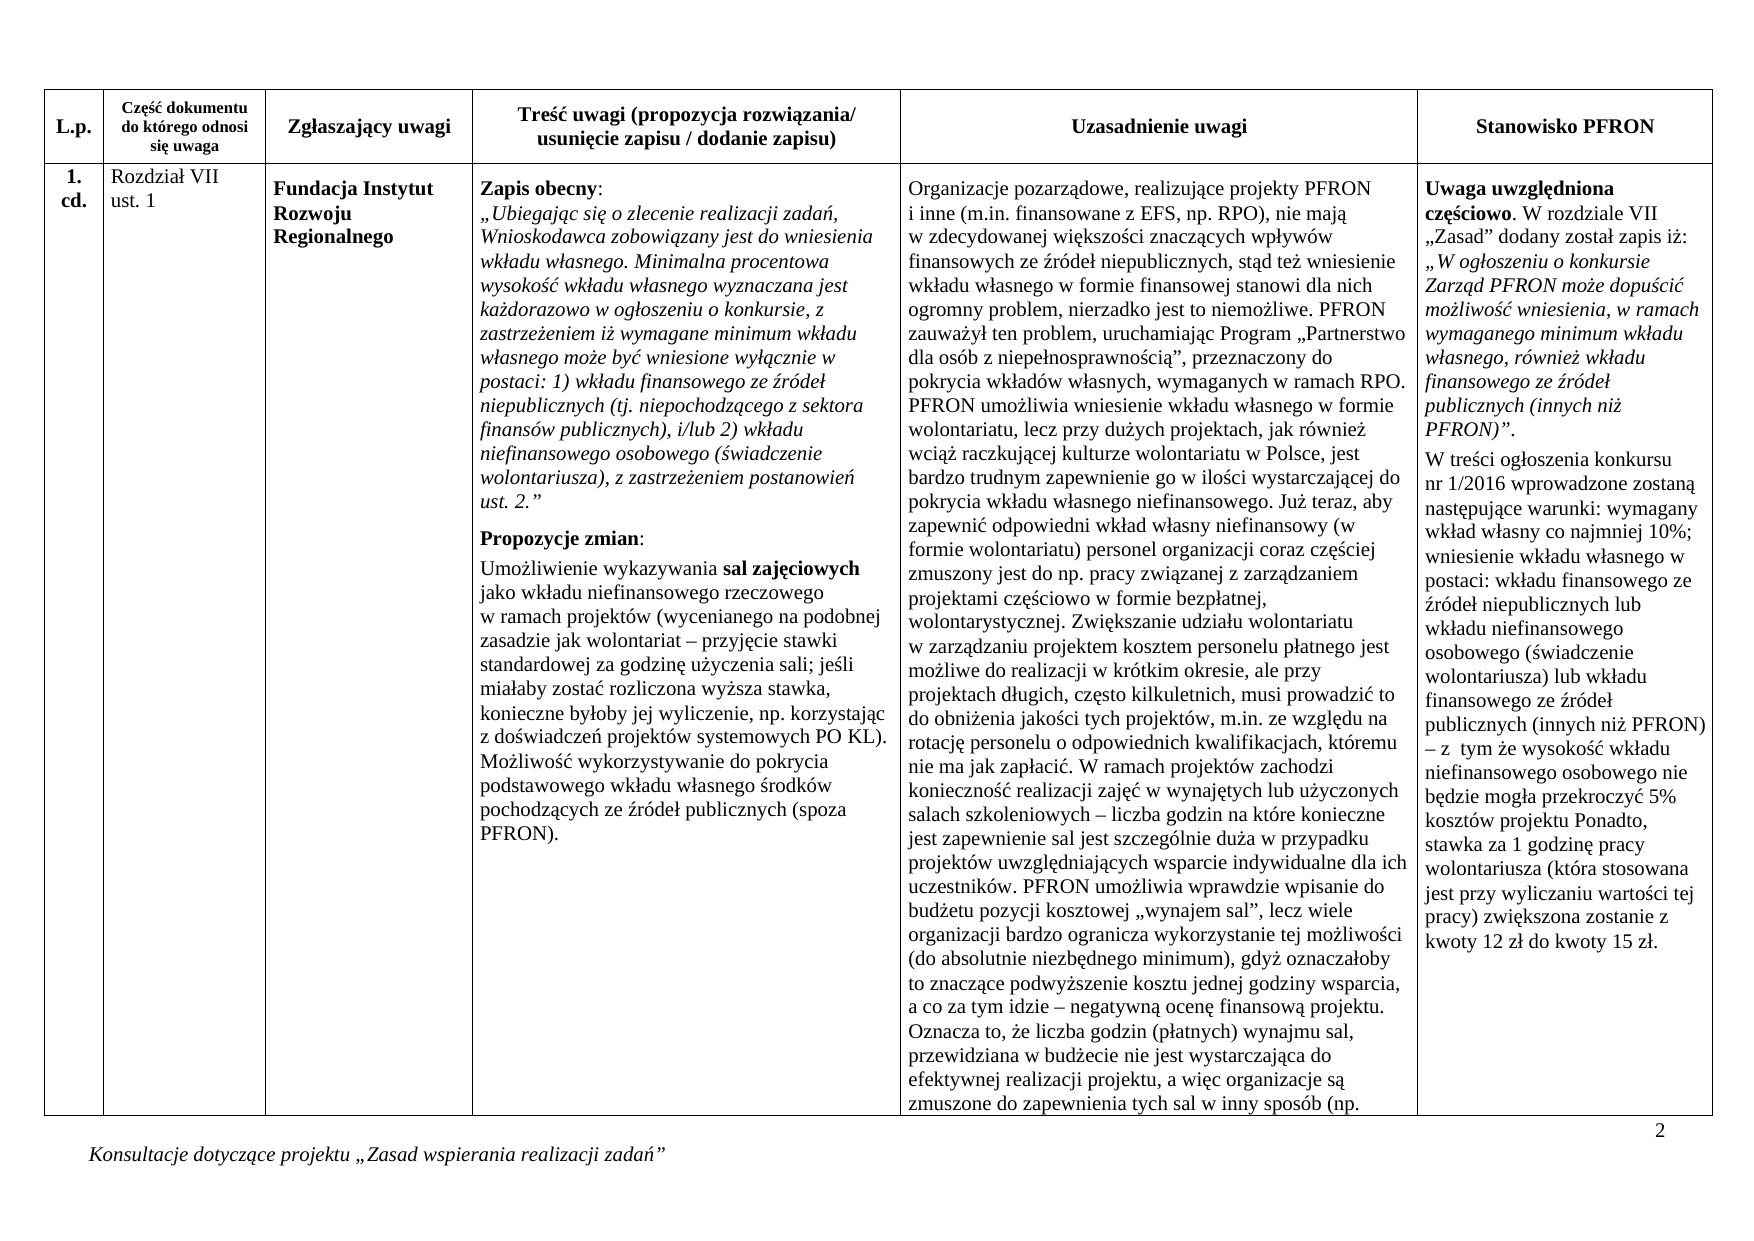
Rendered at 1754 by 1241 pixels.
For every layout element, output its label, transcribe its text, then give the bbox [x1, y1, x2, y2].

table_cell 1. cd. [45, 164, 103, 1115]
table_header L.p. [45, 90, 103, 163]
table_header Część dokumentu do którego odnosi się uwaga [104, 90, 265, 163]
table_header Treść uwagi (propozycja rozwiązania/ usunięcie zapisu / dodanie zapisu) [473, 90, 900, 163]
table_header Stanowisko PFRON [1418, 90, 1712, 163]
table_cell Fundacja Instytut Rozwoju Regionalnego [266, 164, 472, 1115]
table_cell Rozdział VII ust. 1 [104, 164, 265, 1115]
table_header Uzasadnienie uwagi [901, 90, 1417, 163]
table_header Zgłaszający uwagi [266, 90, 472, 163]
